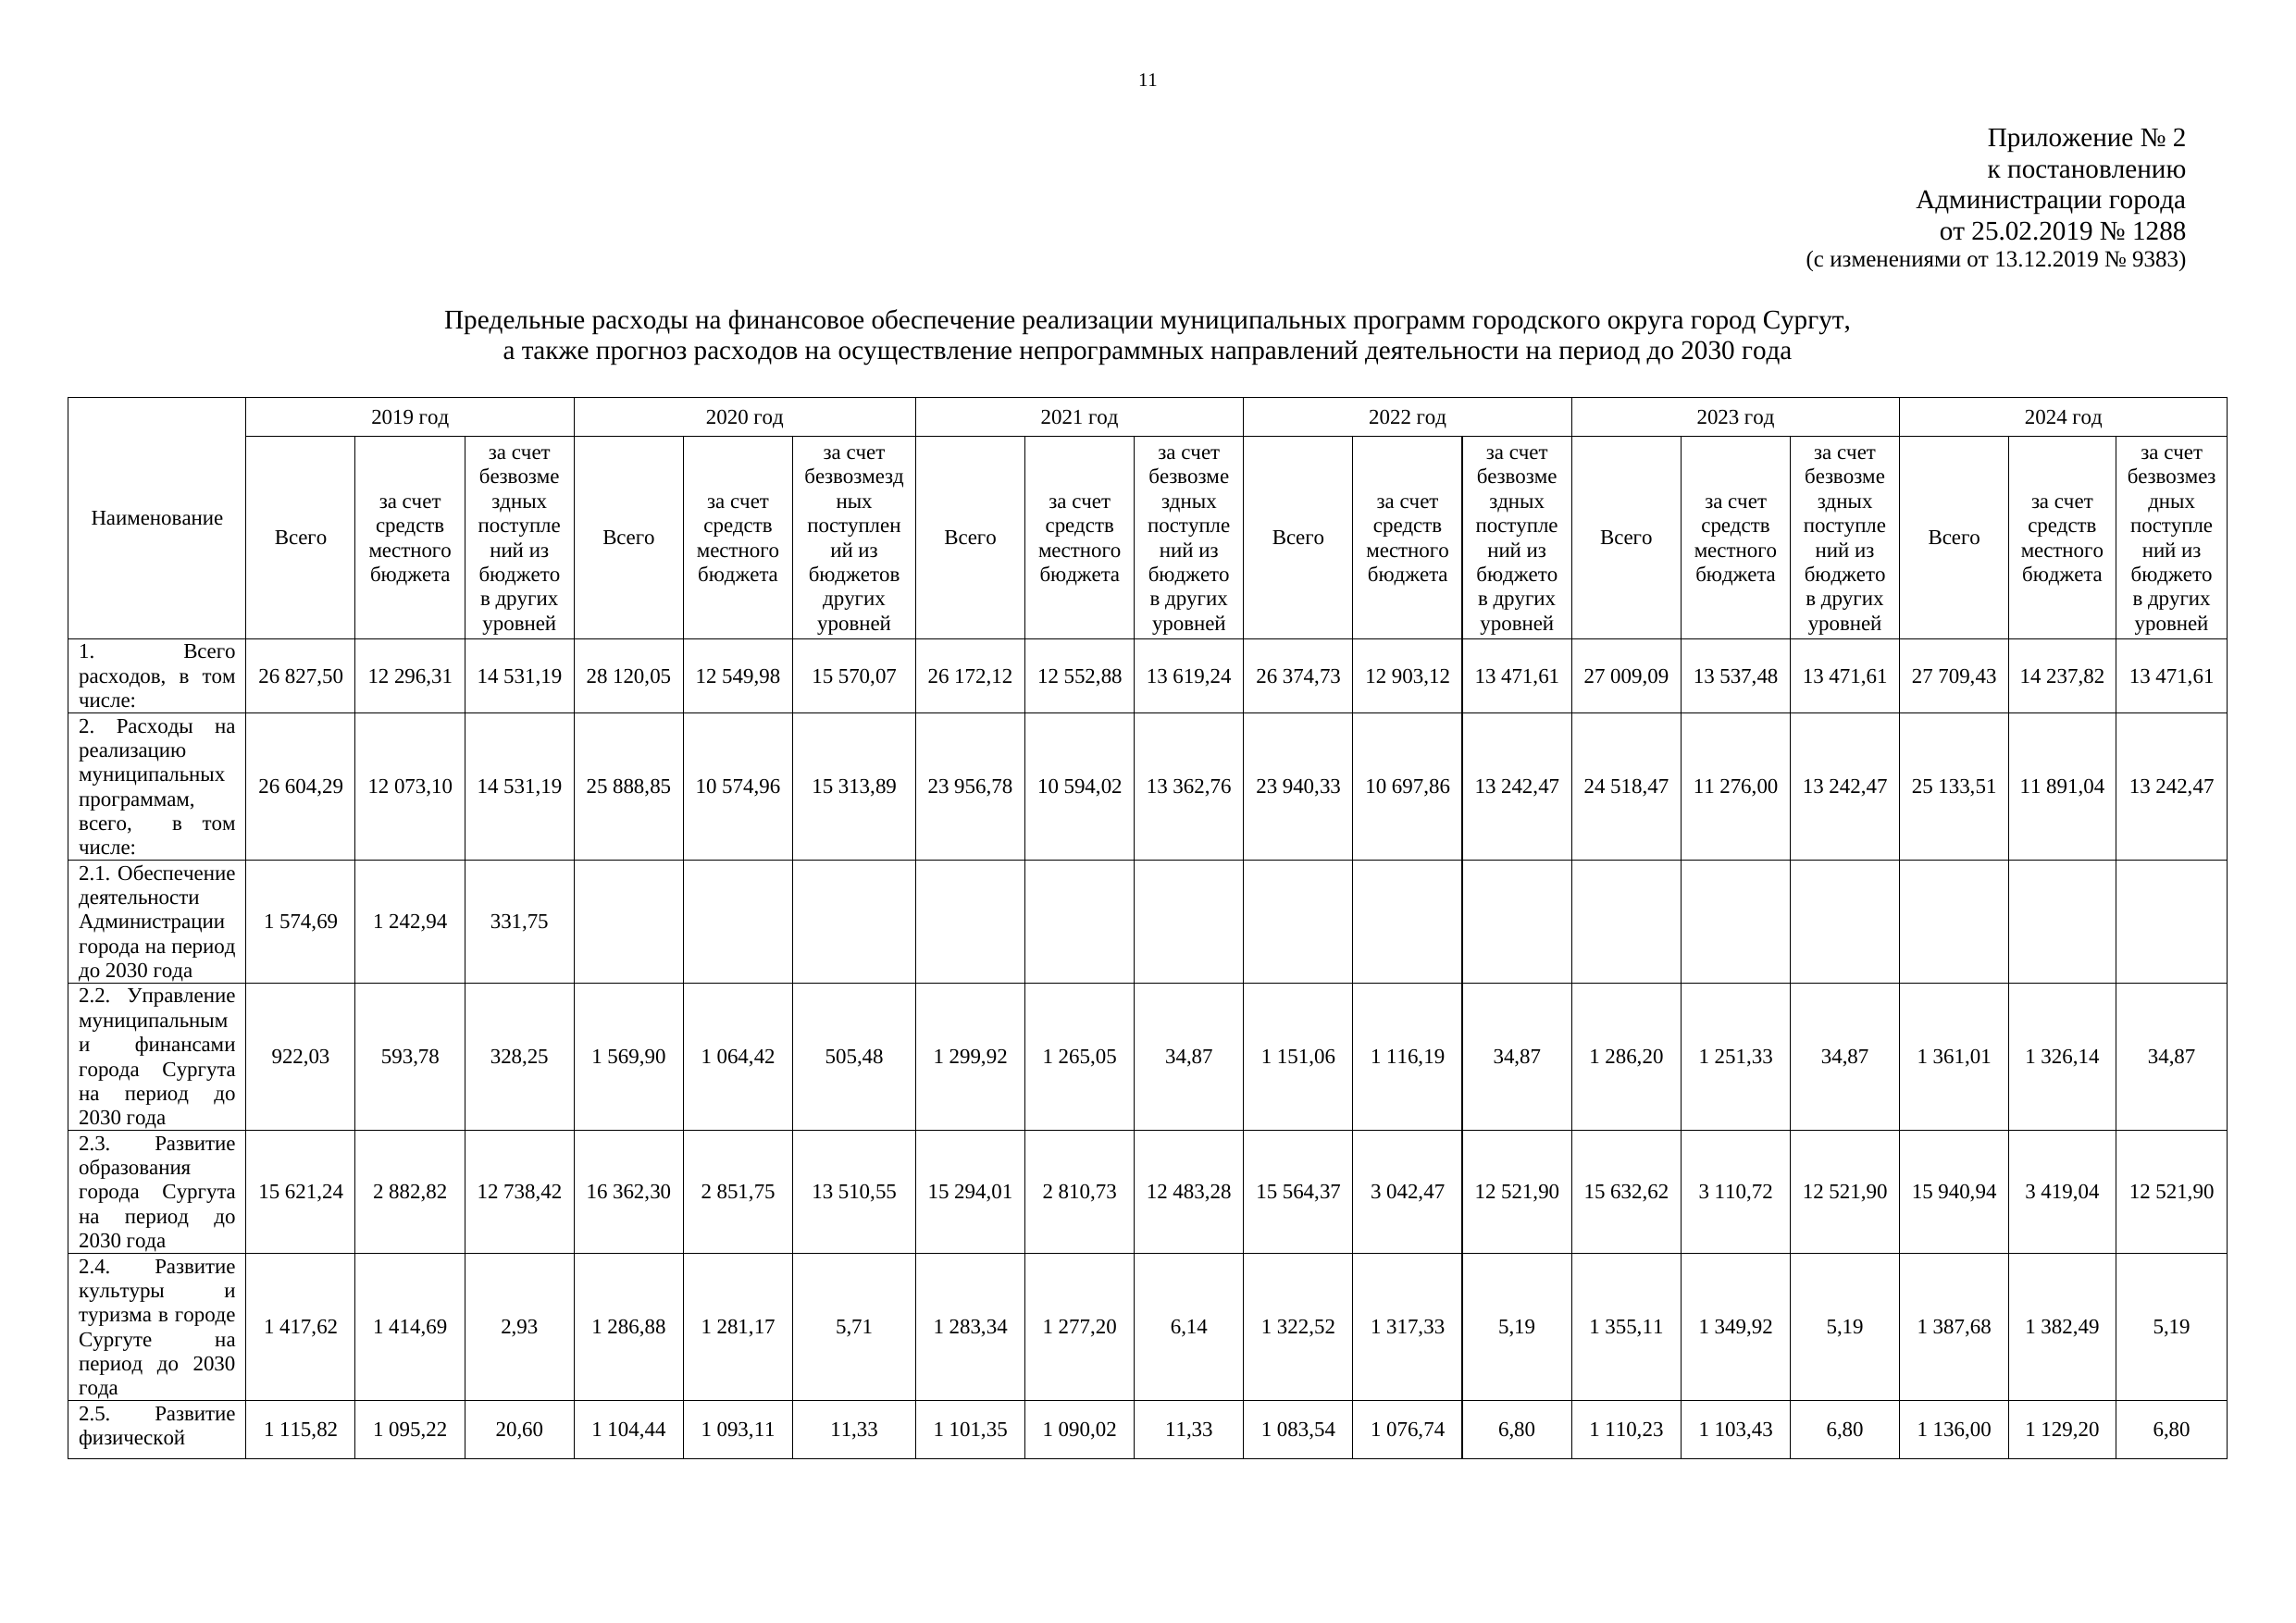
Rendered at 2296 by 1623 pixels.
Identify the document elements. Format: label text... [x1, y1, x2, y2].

table_cell 505,48 [793, 984, 915, 1130]
table_cell 6,80 [1463, 1401, 1571, 1458]
table_header 2023 год [1572, 398, 1899, 436]
table_cell 23 940,33 [1244, 713, 1352, 860]
table_cell 13 242,47 [1463, 713, 1571, 860]
table_cell 25 888,85 [575, 713, 683, 860]
table_cell 1 251,33 [1682, 984, 1790, 1130]
table_cell 2.1. Обеспечение деятельности Администрации города на период до 2030 года [68, 861, 245, 983]
text к постановлению [656, 153, 2186, 183]
text Предельные расходы на финансовое обеспечение реализации муниципальных программ городского округа город Сургут, [109, 304, 2186, 334]
table_cell 13 362,76 [1135, 713, 1243, 860]
table_header 2020 год [575, 398, 915, 436]
table_cell 20,60 [465, 1401, 574, 1458]
table_cell 2,93 [465, 1254, 574, 1400]
table_cell 34,87 [2116, 984, 2227, 1130]
table_cell 1 382,49 [2009, 1254, 2116, 1400]
table_cell 13 510,55 [793, 1131, 915, 1252]
table_cell 2. Расходы на реализацию муниципальных программам, всего, в том числе: [68, 713, 245, 860]
table_cell Всего [1572, 437, 1681, 638]
table_cell 6,80 [1791, 1401, 1899, 1458]
table_cell 13 242,47 [1791, 713, 1899, 860]
table_cell Всего [1244, 437, 1352, 638]
table_cell 26 604,29 [246, 713, 354, 860]
table_cell [1791, 861, 1899, 983]
table_cell 13 471,61 [2116, 639, 2227, 712]
table_cell 34,87 [1463, 984, 1571, 1130]
table_cell 328,25 [465, 984, 574, 1130]
table_header 2019 год [246, 398, 574, 436]
table_cell 11 891,04 [2009, 713, 2116, 860]
table_cell 1 116,19 [1353, 984, 1461, 1130]
table_cell 13 537,48 [1682, 639, 1790, 712]
table_cell 5,71 [793, 1254, 915, 1400]
table_cell 5,19 [1463, 1254, 1571, 1400]
table_header 2024 год [1900, 398, 2227, 436]
table_cell за счет безвозмездных поступлений из бюджетов других уровней [2116, 437, 2227, 638]
table_cell 1 103,43 [1682, 1401, 1790, 1458]
table_cell 593,78 [355, 984, 465, 1130]
table_cell 12 521,90 [1463, 1131, 1571, 1252]
table_cell 11,33 [793, 1401, 915, 1458]
table_cell 13 242,47 [2116, 713, 2227, 860]
table_cell 2.2. Управление муниципальными финансами города Сургута на период до 2030 года [68, 984, 245, 1130]
table_cell за счет средств местного бюджета [2009, 437, 2116, 638]
table_cell 1 265,05 [1025, 984, 1134, 1130]
table_cell 1 326,14 [2009, 984, 2116, 1130]
table_cell 1 129,20 [2009, 1401, 2116, 1458]
table_cell за счет безвозмездных поступлений из бюджетов других уровней [1135, 437, 1243, 638]
table_cell за счет средств местного бюджета [1025, 437, 1134, 638]
table_cell [575, 861, 683, 983]
table_header 2021 год [916, 398, 1243, 436]
table_cell 1 286,88 [575, 1254, 683, 1400]
table_cell 3 419,04 [2009, 1131, 2116, 1252]
table_cell 11,33 [1135, 1401, 1243, 1458]
table_cell 23 956,78 [916, 713, 1024, 860]
table_cell 15 940,94 [1900, 1131, 2008, 1252]
table_cell 12 073,10 [355, 713, 465, 860]
table_cell 26 374,73 [1244, 639, 1352, 712]
table_cell 14 531,19 [465, 713, 574, 860]
table_cell 12 521,90 [2116, 1131, 2227, 1252]
table_cell 10 574,96 [684, 713, 792, 860]
table_cell за счет безвозмездных поступлений из бюджетов других уровней [1463, 437, 1571, 638]
table_cell 2 810,73 [1025, 1131, 1134, 1252]
table_cell [1572, 861, 1681, 983]
table_cell за счет безвозмездных поступлений из бюджетов других уровней [1791, 437, 1899, 638]
table_cell 15 313,89 [793, 713, 915, 860]
table_header Наименование [68, 398, 245, 638]
table_cell 1 286,20 [1572, 984, 1681, 1130]
table_cell 1 361,01 [1900, 984, 2008, 1130]
table_cell Всего [1900, 437, 2008, 638]
table_cell 1 136,00 [1900, 1401, 2008, 1458]
table_cell 12 552,88 [1025, 639, 1134, 712]
table_cell Всего [575, 437, 683, 638]
table_cell за счет средств местного бюджета [684, 437, 792, 638]
table_cell за счет средств местного бюджета [1353, 437, 1461, 638]
table_cell Всего [916, 437, 1024, 638]
table_cell [1682, 861, 1790, 983]
table_cell 34,87 [1135, 984, 1243, 1130]
table_cell 5,19 [1791, 1254, 1899, 1400]
table_cell 1 101,35 [916, 1401, 1024, 1458]
table_cell 1 281,17 [684, 1254, 792, 1400]
table_cell 3 110,72 [1682, 1131, 1790, 1252]
table_cell 1 093,11 [684, 1401, 792, 1458]
table_cell [2116, 861, 2227, 983]
table_cell 28 120,05 [575, 639, 683, 712]
table_cell [916, 861, 1024, 983]
text Администрации города [656, 183, 2186, 215]
table_cell 3 042,47 [1353, 1131, 1461, 1252]
table_cell 13 471,61 [1791, 639, 1899, 712]
table_cell 27 009,09 [1572, 639, 1681, 712]
table_cell 2.4. Развитие культуры и туризма в городе Сургуте на период до 2030 года [68, 1254, 245, 1400]
table_cell 15 621,24 [246, 1131, 354, 1252]
table_cell 12 903,12 [1353, 639, 1461, 712]
table_cell 2 851,75 [684, 1131, 792, 1252]
table_cell [1244, 861, 1352, 983]
table_cell 6,14 [1135, 1254, 1243, 1400]
table_cell 12 296,31 [355, 639, 465, 712]
table_cell 12 549,98 [684, 639, 792, 712]
table_cell [1353, 861, 1461, 983]
table_cell 6,80 [2116, 1401, 2227, 1458]
table_cell 15 564,37 [1244, 1131, 1352, 1252]
table_cell 1 574,69 [246, 861, 354, 983]
table_cell 13 471,61 [1463, 639, 1571, 712]
table_cell 5,19 [2116, 1254, 2227, 1400]
table_cell 1 349,92 [1682, 1254, 1790, 1400]
table_cell 1 277,20 [1025, 1254, 1134, 1400]
text от 25.02.2019 № 1288 [656, 215, 2186, 246]
table_cell 25 133,51 [1900, 713, 2008, 860]
table_cell 27 709,43 [1900, 639, 2008, 712]
table_cell 10 594,02 [1025, 713, 1134, 860]
table_cell [1025, 861, 1134, 983]
table_cell [793, 861, 915, 983]
table_cell 1 317,33 [1353, 1254, 1461, 1400]
table_cell 1 090,02 [1025, 1401, 1134, 1458]
table_cell 1 283,34 [916, 1254, 1024, 1400]
table_cell 2 882,82 [355, 1131, 465, 1252]
table_cell за счет безвозмездных поступлений из бюджетов других уровней [465, 437, 574, 638]
table_cell 12 738,42 [465, 1131, 574, 1252]
table_cell 1 083,54 [1244, 1401, 1352, 1458]
table_cell 16 362,30 [575, 1131, 683, 1252]
table_cell 12 521,90 [1791, 1131, 1899, 1252]
table_cell 1 242,94 [355, 861, 465, 983]
table_cell [684, 861, 792, 983]
table_cell 13 619,24 [1135, 639, 1243, 712]
table_cell 1 095,22 [355, 1401, 465, 1458]
table_cell 1 414,69 [355, 1254, 465, 1400]
table_cell 15 632,62 [1572, 1131, 1681, 1252]
table_cell 2.3. Развитие образования города Сургута на период до 2030 года [68, 1131, 245, 1252]
table_cell 1 417,62 [246, 1254, 354, 1400]
table_cell 26 827,50 [246, 639, 354, 712]
table_cell 11 276,00 [1682, 713, 1790, 860]
table_cell [1900, 861, 2008, 983]
table_cell [1135, 861, 1243, 983]
text а также прогноз расходов на осуществление непрограммных направлений деятельности на период до 2030 года [109, 334, 2186, 365]
table_cell 922,03 [246, 984, 354, 1130]
table_cell 14 531,19 [465, 639, 574, 712]
table_cell 10 697,86 [1353, 713, 1461, 860]
table_cell 1 104,44 [575, 1401, 683, 1458]
table_cell 12 483,28 [1135, 1131, 1243, 1252]
table_cell 1 569,90 [575, 984, 683, 1130]
table_cell 331,75 [465, 861, 574, 983]
text Приложение № 2 [656, 121, 2186, 153]
table_cell 1 151,06 [1244, 984, 1352, 1130]
table_cell [2009, 861, 2116, 983]
table_cell 1 064,42 [684, 984, 792, 1130]
table_cell 1 355,11 [1572, 1254, 1681, 1400]
table_cell 26 172,12 [916, 639, 1024, 712]
table_cell 24 518,47 [1572, 713, 1681, 860]
table_cell за счет средств местного бюджета [355, 437, 465, 638]
table_header 2022 год [1244, 398, 1571, 436]
table_cell 1 299,92 [916, 984, 1024, 1130]
table_cell 1 387,68 [1900, 1254, 2008, 1400]
table_cell 1. Всего расходов, в том числе: [68, 639, 245, 712]
table_cell Всего [246, 437, 354, 638]
text (с изменениями от 13.12.2019 № 9383) [109, 246, 2186, 272]
table_cell за счет безвозмездных поступлений из бюджетов других уровней [793, 437, 915, 638]
table_cell 1 076,74 [1353, 1401, 1461, 1458]
table_cell 15 294,01 [916, 1131, 1024, 1252]
table_cell 14 237,82 [2009, 639, 2116, 712]
table_cell 34,87 [1791, 984, 1899, 1130]
table_cell [1463, 861, 1571, 983]
table_cell 1 110,23 [1572, 1401, 1681, 1458]
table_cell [68, 1401, 245, 1458]
table_cell 1 115,82 [246, 1401, 354, 1458]
table_cell 15 570,07 [793, 639, 915, 712]
table_cell 1 322,52 [1244, 1254, 1352, 1400]
table_cell за счет средств местного бюджета [1682, 437, 1790, 638]
